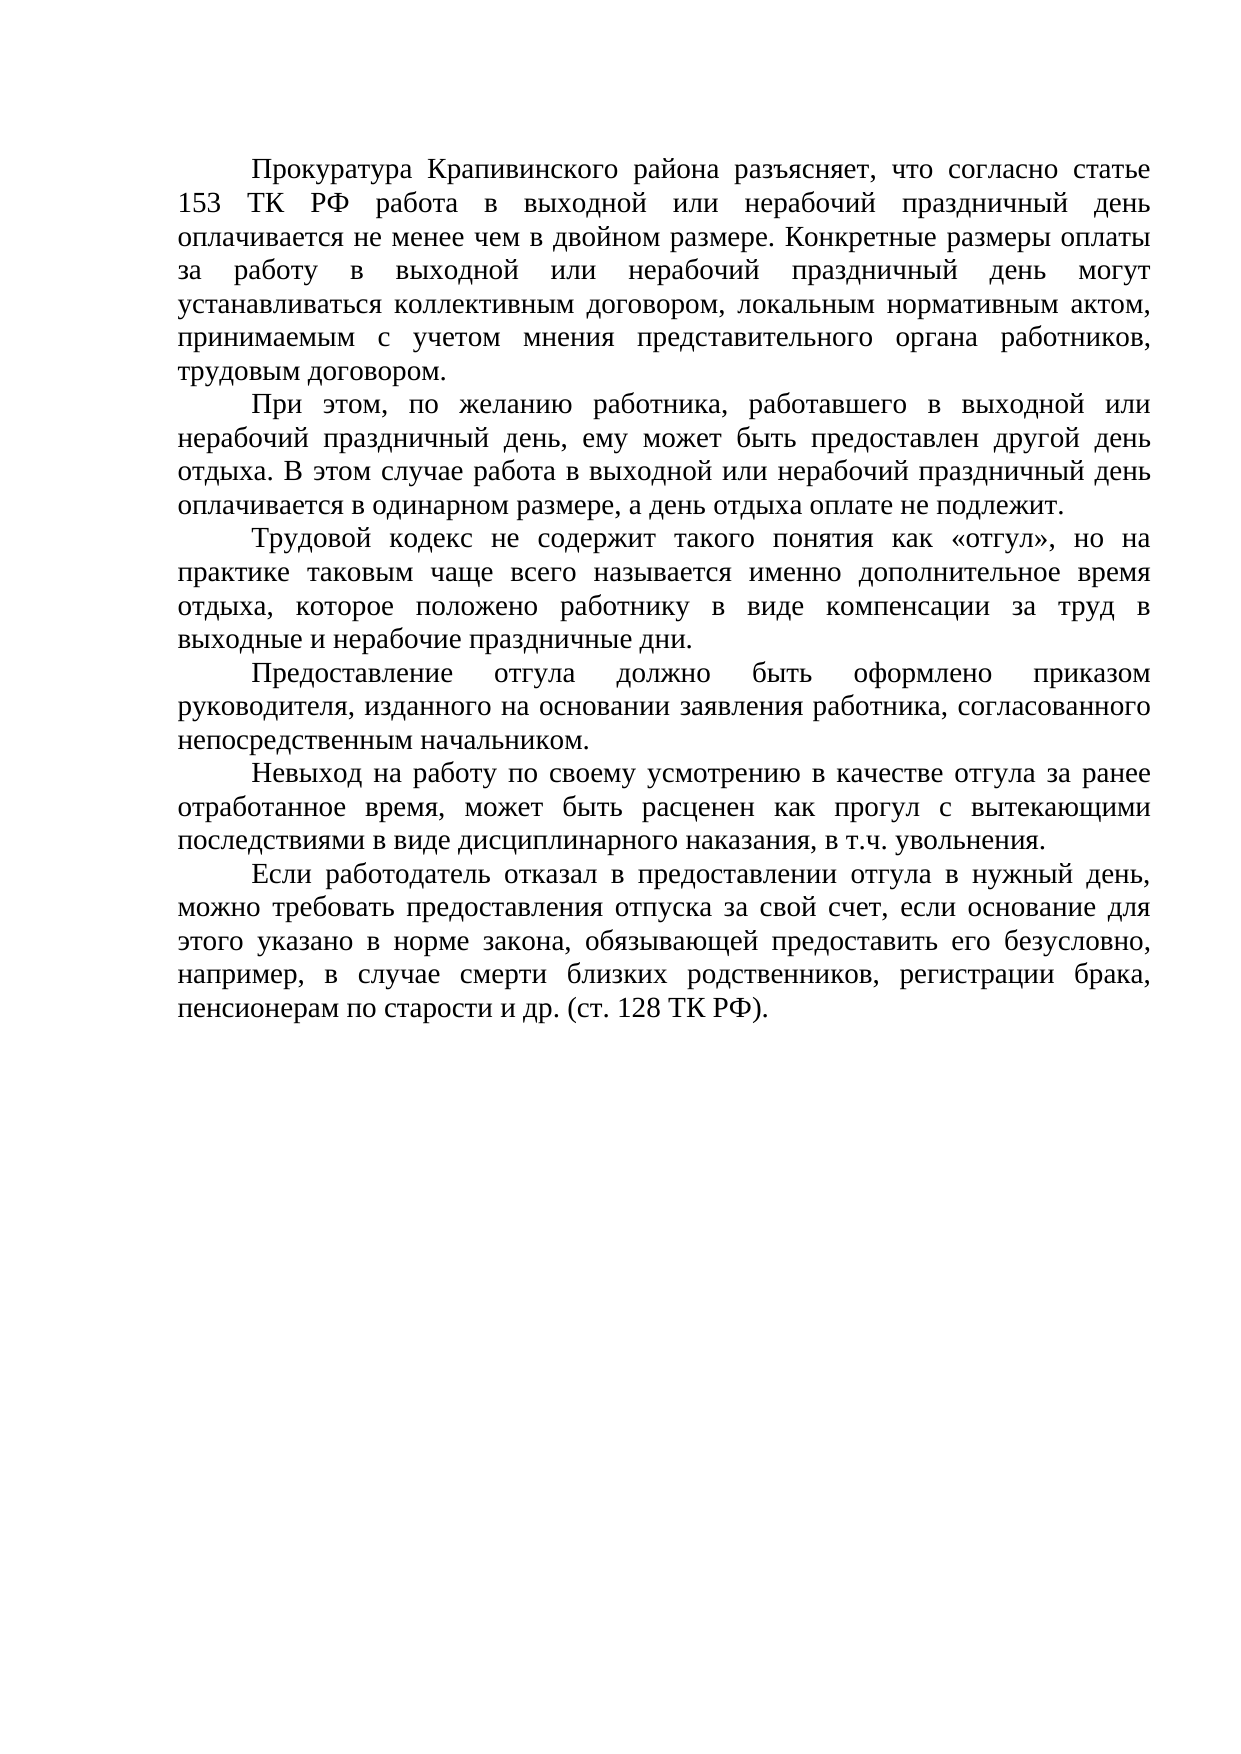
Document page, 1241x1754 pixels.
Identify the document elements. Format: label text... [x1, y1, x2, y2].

text Предоставление отгула должно быть оформлено приказом руководителя, изданного на основании заявления работника, согласованного непосредственным начальником. [177, 655, 1152, 755]
text Прокуратура Крапивинского района разъясняет, что согласно статье 153 ТК РФ работа в выходной или нерабочий праздничный день оплачивается не менее чем в двойном размере. Конкретные размеры оплаты за работу в выходной или нерабочий праздничный день могут устанавливаться коллективным договором, локальным нормативным актом, принимаемым с учетом мнения представительного органа работников, трудовым договором. [177, 152, 1152, 386]
text При этом, по желанию работника, работавшего в выходной или нерабочий праздничный день, ему может быть предоставлен другой день отдыха. В этом случае работа в выходной или нерабочий праздничный день оплачивается в одинарном размере, а день отдыха оплате не подлежит. [177, 386, 1152, 521]
text Трудовой кодекс не содержит такого понятия как «отгул», но на практике таковым чаще всего называется именно дополнительное время отдыха, которое положено работнику в виде компенсации за труд в выходные и нерабочие праздничные дни. [177, 521, 1152, 655]
text Если работодатель отказал в предоставлении отгула в нужный день, можно требовать предоставления отпуска за свой счет, если основание для этого указано в норме закона, обязывающей предоставить его безусловно, например, в случае смерти близких родственников, регистрации брака, пенсионерам по старости и др. (ст. 128 ТК РФ). [177, 856, 1152, 1024]
text Невыход на работу по своему усмотрению в качестве отгула за ранее отработанное время, может быть расценен как прогул с вытекающими последствиями в виде дисциплинарного наказания, в т.ч. увольнения. [177, 755, 1152, 856]
